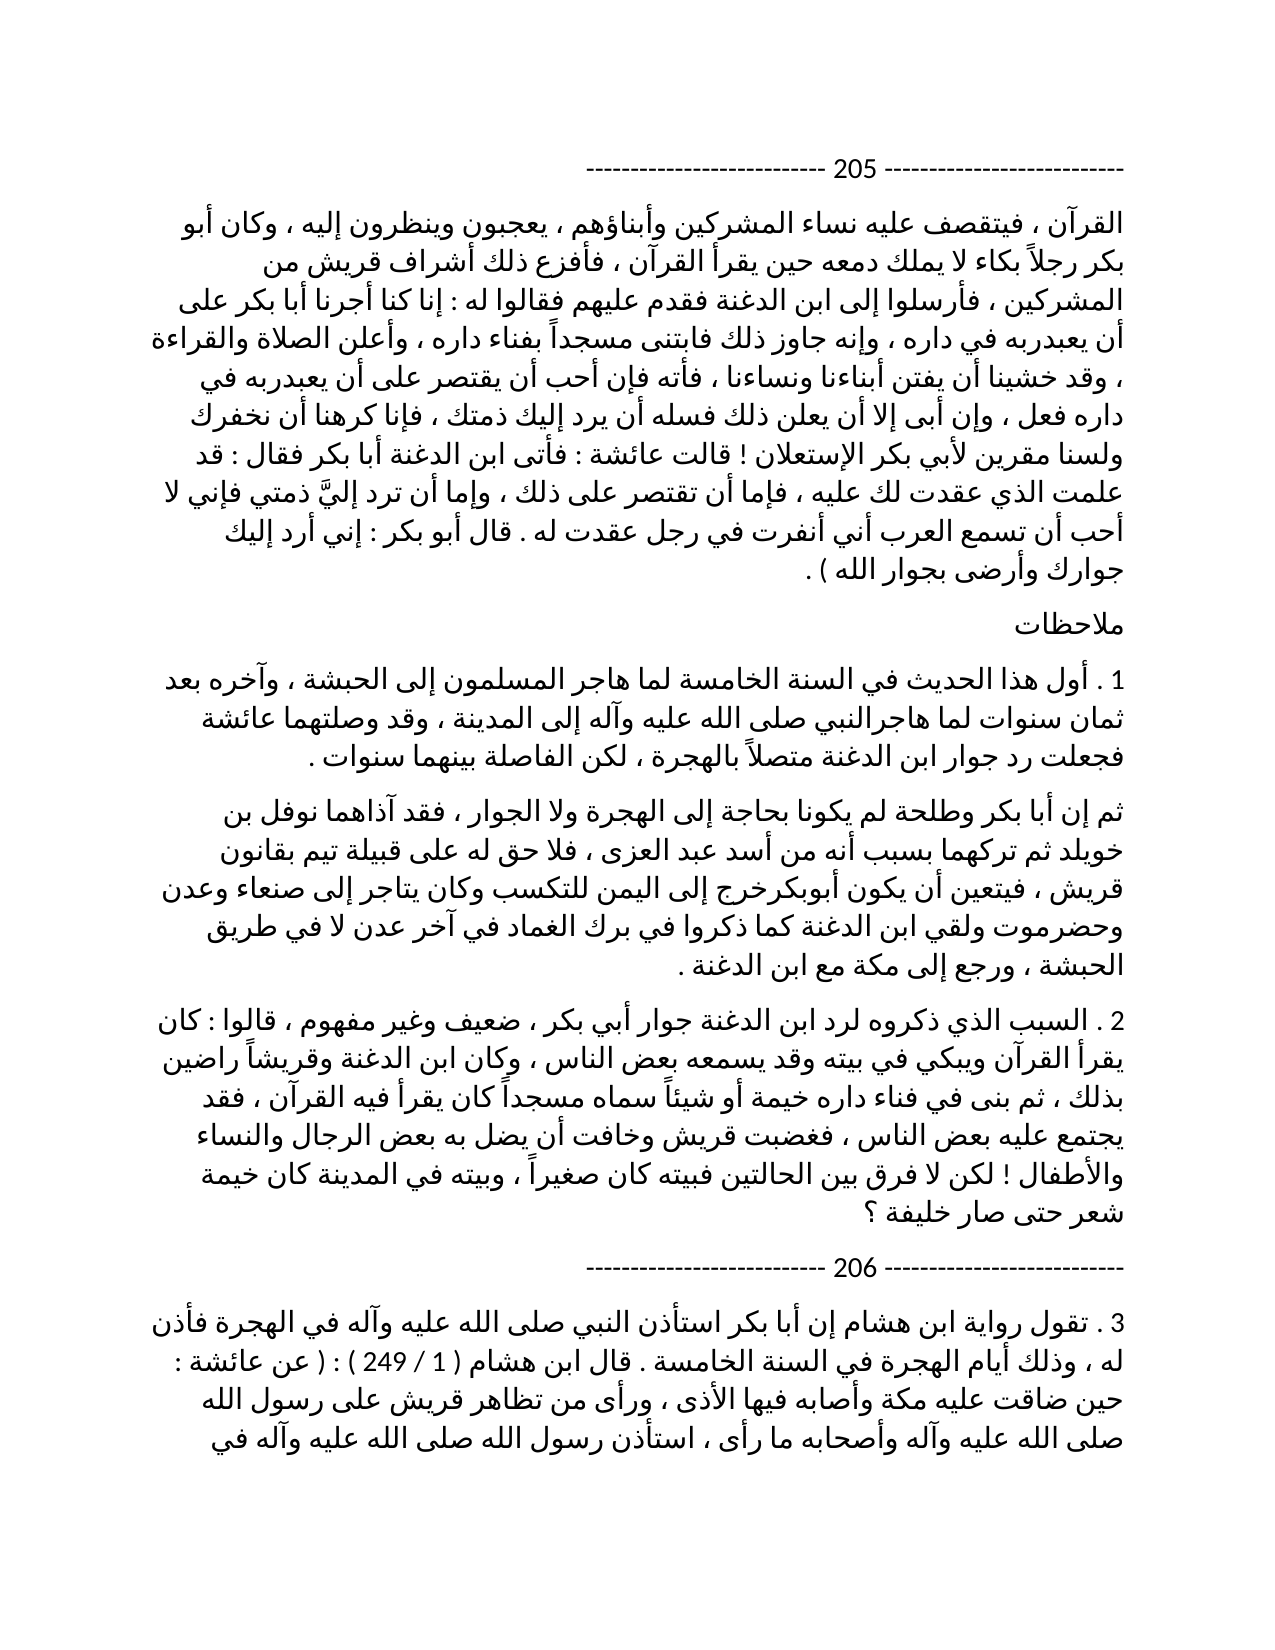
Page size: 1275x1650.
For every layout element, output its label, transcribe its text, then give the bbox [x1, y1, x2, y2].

text --------------------------- 205 --------------------------- [150, 150, 1125, 186]
text ثم إن أبا بكر وطلحة لم يكونا بحاجة إلى الهجرة ولا الجوار ، فقد آذاهما نوفل بن خويلد ثم تركهما بسبب أنه من أسد عبد العزى ، فلا حق له على قبيلة تيم بقانون قريش ، فيتعين أن يكون أبوبكرخرج إلى اليمن للتكسب وكان يتاجر إلى صنعاء وعدن وحضرموت ولقي ابن الدغنة كما ذكروا في برك الغماد في آخر عدن لا في طريق الحبشة ، ورجع إلى مكة مع ابن الدغنة . [150, 793, 1125, 983]
text القرآن ، فيتقصف عليه نساء المشركين وأبناؤهم ، يعجبون وينظرون إليه ، وكان أبو بكر رجلاً بكاء لا يملك دمعه حين يقرأ القرآن ، فأفزع ذلك أشراف قريش من المشركين ، فأرسلوا إلى ابن الدغنة فقدم عليهم فقالوا له : إنا كنا أجرنا أبا بكر على أن يعبدربه في داره ، وإنه جاوز ذلك فابتنى مسجداً بفناء داره ، وأعلن الصلاة والقراءة ، وقد خشينا أن يفتن أبناءنا ونساءنا ، فأته فإن أحب أن يقتصر على أن يعبدربه في داره فعل ، وإن أبى إلا أن يعلن ذلك فسله أن يرد إليك ذمتك ، فإنا كرهنا أن نخفرك ولسنا مقرين لأبي بكر الإستعلان ! قالت عائشة : فأتى ابن الدغنة أبا بكر فقال : قد علمت الذي عقدت لك عليه ، فإما أن تقتصر على ذلك ، وإما أن ترد إليَّ ذمتي فإني لا أحب أن تسمع العرب أني أنفرت في رجل عقدت له . قال أبو بكر : إني أرد إليك جوارك وأرضى بجوار الله ) . [150, 205, 1125, 587]
text 2 . السبب الذي ذكروه لرد ابن الدغنة جوار أبي بكر ، ضعيف وغير مفهوم ، قالوا : كان يقرأ القرآن ويبكي في بيته وقد يسمعه بعض الناس ، وكان ابن الدغنة وقريشاً راضين بذلك ، ثم بنى في فناء داره خيمة أو شيئاً سماه مسجداً كان يقرأ فيه القرآن ، فقد يجتمع عليه بعض الناس ، فغضبت قريش وخافت أن يضل به بعض الرجال والنساء والأطفال ! لكن لا فرق بين الحالتين فبيته كان صغيراً ، وبيته في المدينة كان خيمة شعر حتى صار خليفة ؟ [150, 1002, 1125, 1230]
text ملاحظات [150, 606, 1125, 642]
text --------------------------- 206 --------------------------- [150, 1249, 1125, 1285]
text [150, 1304, 1125, 1455]
text 1 . أول هذا الحديث في السنة الخامسة لما هاجر المسلمون إلى الحبشة ، وآخره بعد ثمان سنوات لما هاجرالنبي صلى الله عليه وآله إلى المدينة ، وقد وصلتهما عائشة فجعلت رد جوار ابن الدغنة متصلاً بالهجرة ، لكن الفاصلة بينهما سنوات . [150, 661, 1125, 774]
